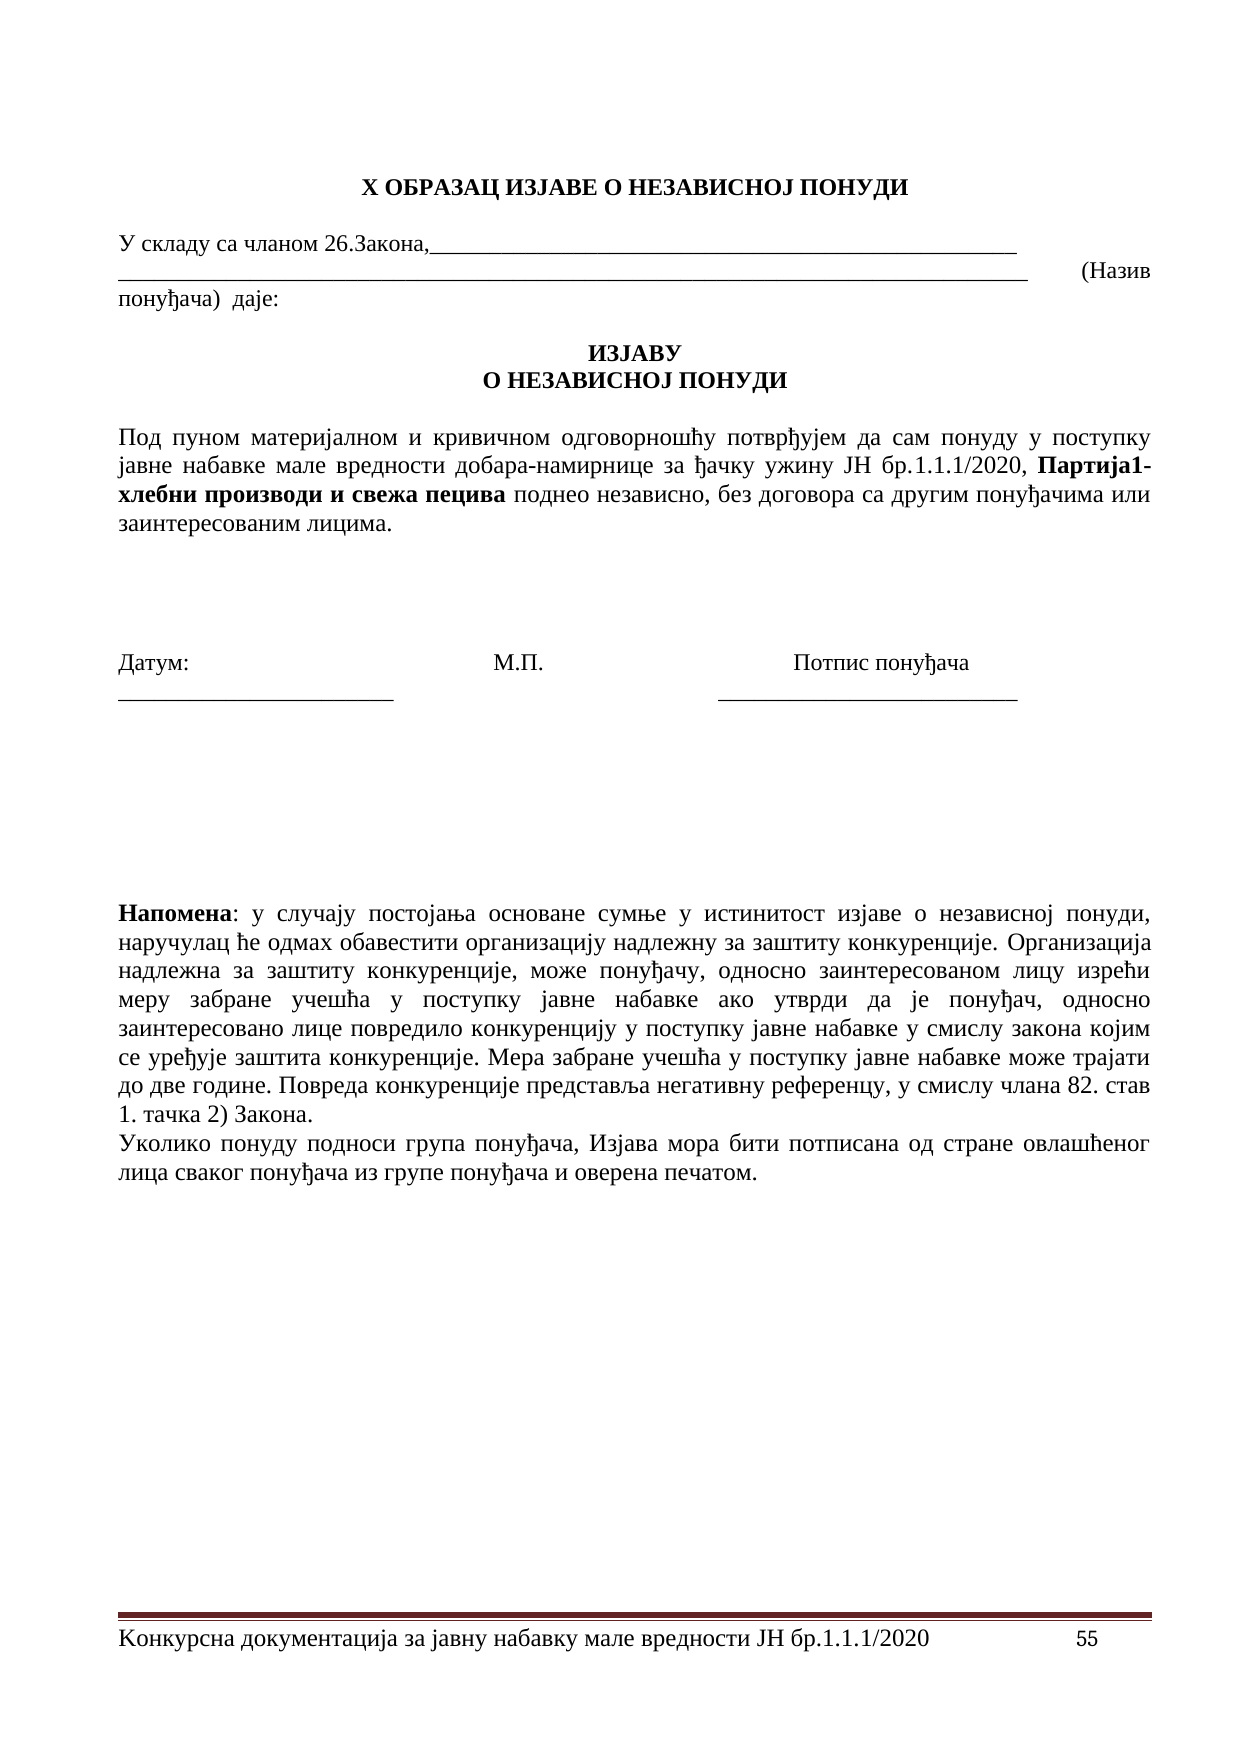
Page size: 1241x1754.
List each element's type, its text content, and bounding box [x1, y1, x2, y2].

text Под пуном материјалном и кривичном одговорношћу потврђујем да сам понуду у поступку јавне набавке мале вредности добара-намирнице за ђачку ужину ЈН бр.1.1.1/2020, Партија1-хлебни производи и свежа пецива поднео независно, без договора са другим понуђачима или заинтересованим лицима. [118, 422, 1152, 537]
text X ОБРАЗАЦ ИЗЈАВЕ О НЕЗАВИСНОЈ ПОНУДИ [118, 173, 1152, 201]
text Напомена: у случају постојања основане сумње у истинитост изјаве о независној понуди, наручулац ће одмах обавестити организацију надлежну за заштиту конкуренције. Организација надлежна за заштиту конкуренције, може понуђачу, односно заинтересованом лицу изрећи меру забране учешћа у поступку јавне набавке ако утврди да је понуђач, односно заинтересовано лице повредило конкуренцију у поступку јавне набавке у смислу закона којим се уређује заштита конкуренције. Мера забране учешћа у поступку јавне набавке може трајати до две године. Повреда конкуренције представља негативну референцу, у смислу члана 82. став 1. тачка 2) Закона. [118, 898, 1152, 1128]
text Датум: М.П. Потпис понуђача [118, 648, 1152, 676]
text О НЕЗАВИСНОЈ ПОНУДИ [118, 367, 1152, 394]
text У складу са чланом 26.Закона,_________________________________________________ [118, 228, 1152, 256]
text _______________________ _________________________ [118, 676, 1152, 703]
text ИЗЈАВУ [118, 339, 1152, 367]
text Уколико понуду подноси група понуђача, Изјава мора бити потписана од стране овлашћеног лица сваког понуђача из групе понуђача и оверена печатом. [118, 1128, 1152, 1185]
text ____________________________________________________________________________ (Назив понуђача) даје: [118, 256, 1152, 311]
